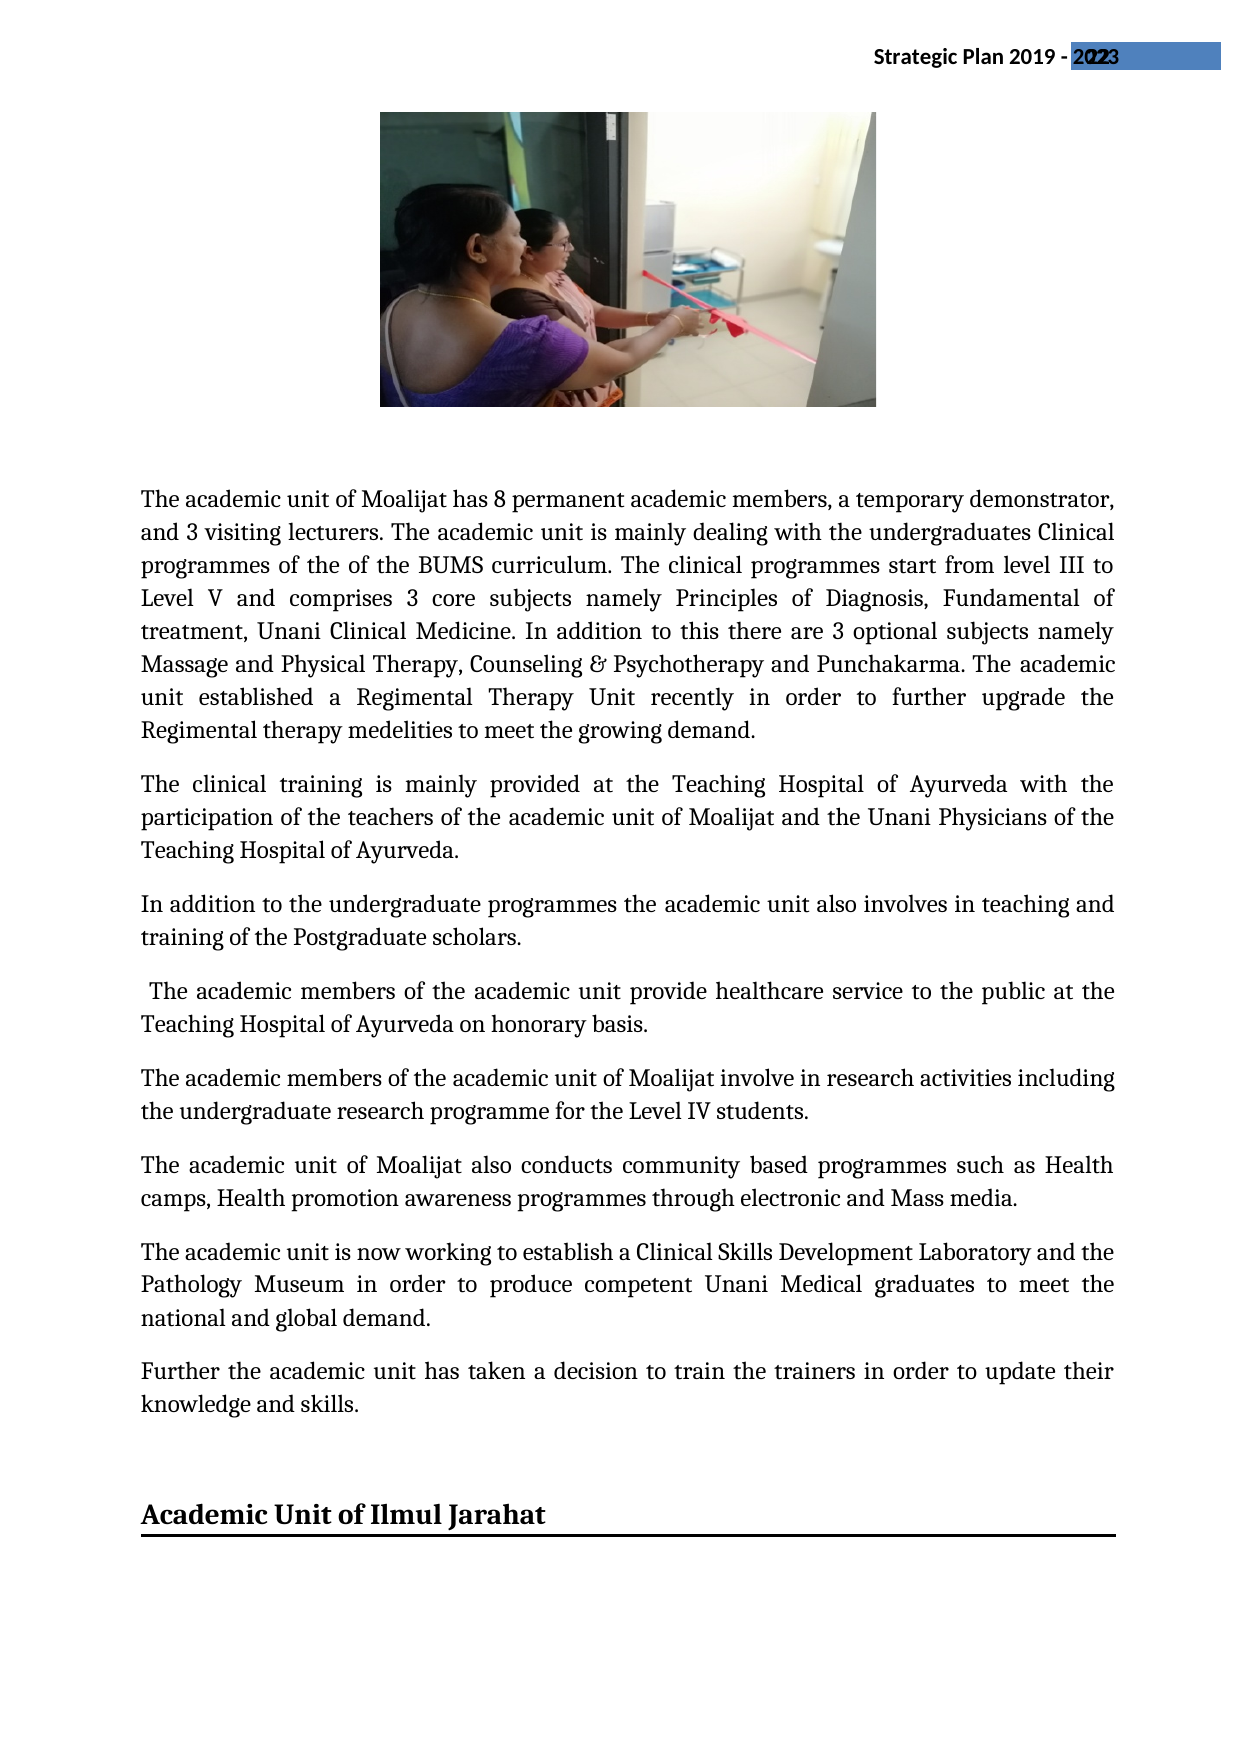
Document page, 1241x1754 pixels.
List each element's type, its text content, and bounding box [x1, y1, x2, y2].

text The academic members of the academic unit of Moalijat involve in research activities including the undergraduate research programme for the Level IV students. [141, 1064, 1116, 1125]
text The academic unit of Moalijat also conducts community based programmes such as Health camps, Health promotion awareness programmes through electronic and Mass media. [141, 1151, 1116, 1212]
picture [380, 112, 877, 407]
text The academic members of the academic unit provide healthcare service to the public at the Teaching Hospital of Ayurveda on honorary basis. [141, 977, 1116, 1038]
text In addition to the undergraduate programmes the academic unit also involves in teaching and training of the Postgraduate scholars. [141, 890, 1116, 952]
text Further the academic unit has taken a decision to train the trainers in order to update their knowledge and skills. [141, 1357, 1116, 1419]
text The academic unit is now working to establish a Clinical Skills Development Laboratory and the Pathology Museum in order to produce competent Unani Medical graduates to meet the national and global demand. [141, 1237, 1116, 1332]
text The clinical training is mainly provided at the Teaching Hospital of Ayurveda with the participation of the teachers of the academic unit of Moalijat and the Unani Physicians of the Teaching Hospital of Ayurveda. [141, 770, 1116, 865]
text The academic unit of Moalijat has 8 permanent academic members, a temporary demonstrator, and 3 visiting lecturers. The academic unit is mainly dealing with the undergraduates Clinical programmes of the of the BUMS curriculum. The clinical programmes start from level III to Level V and comprises 3 core subjects namely Principles of Diagnosis, Fundamental of treatment, Unani Clinical Medicine. In addition to this there are 3 optional subjects namely Massage and Physical Therapy, Counseling & Psychotherapy and Punchakarma. The academic unit established a Regimental Therapy Unit recently in order to further upgrade the Regimental therapy medelities to meet the growing demand. [141, 485, 1116, 745]
text Academic Unit of Ilmul Jarahat [141, 1498, 1116, 1534]
